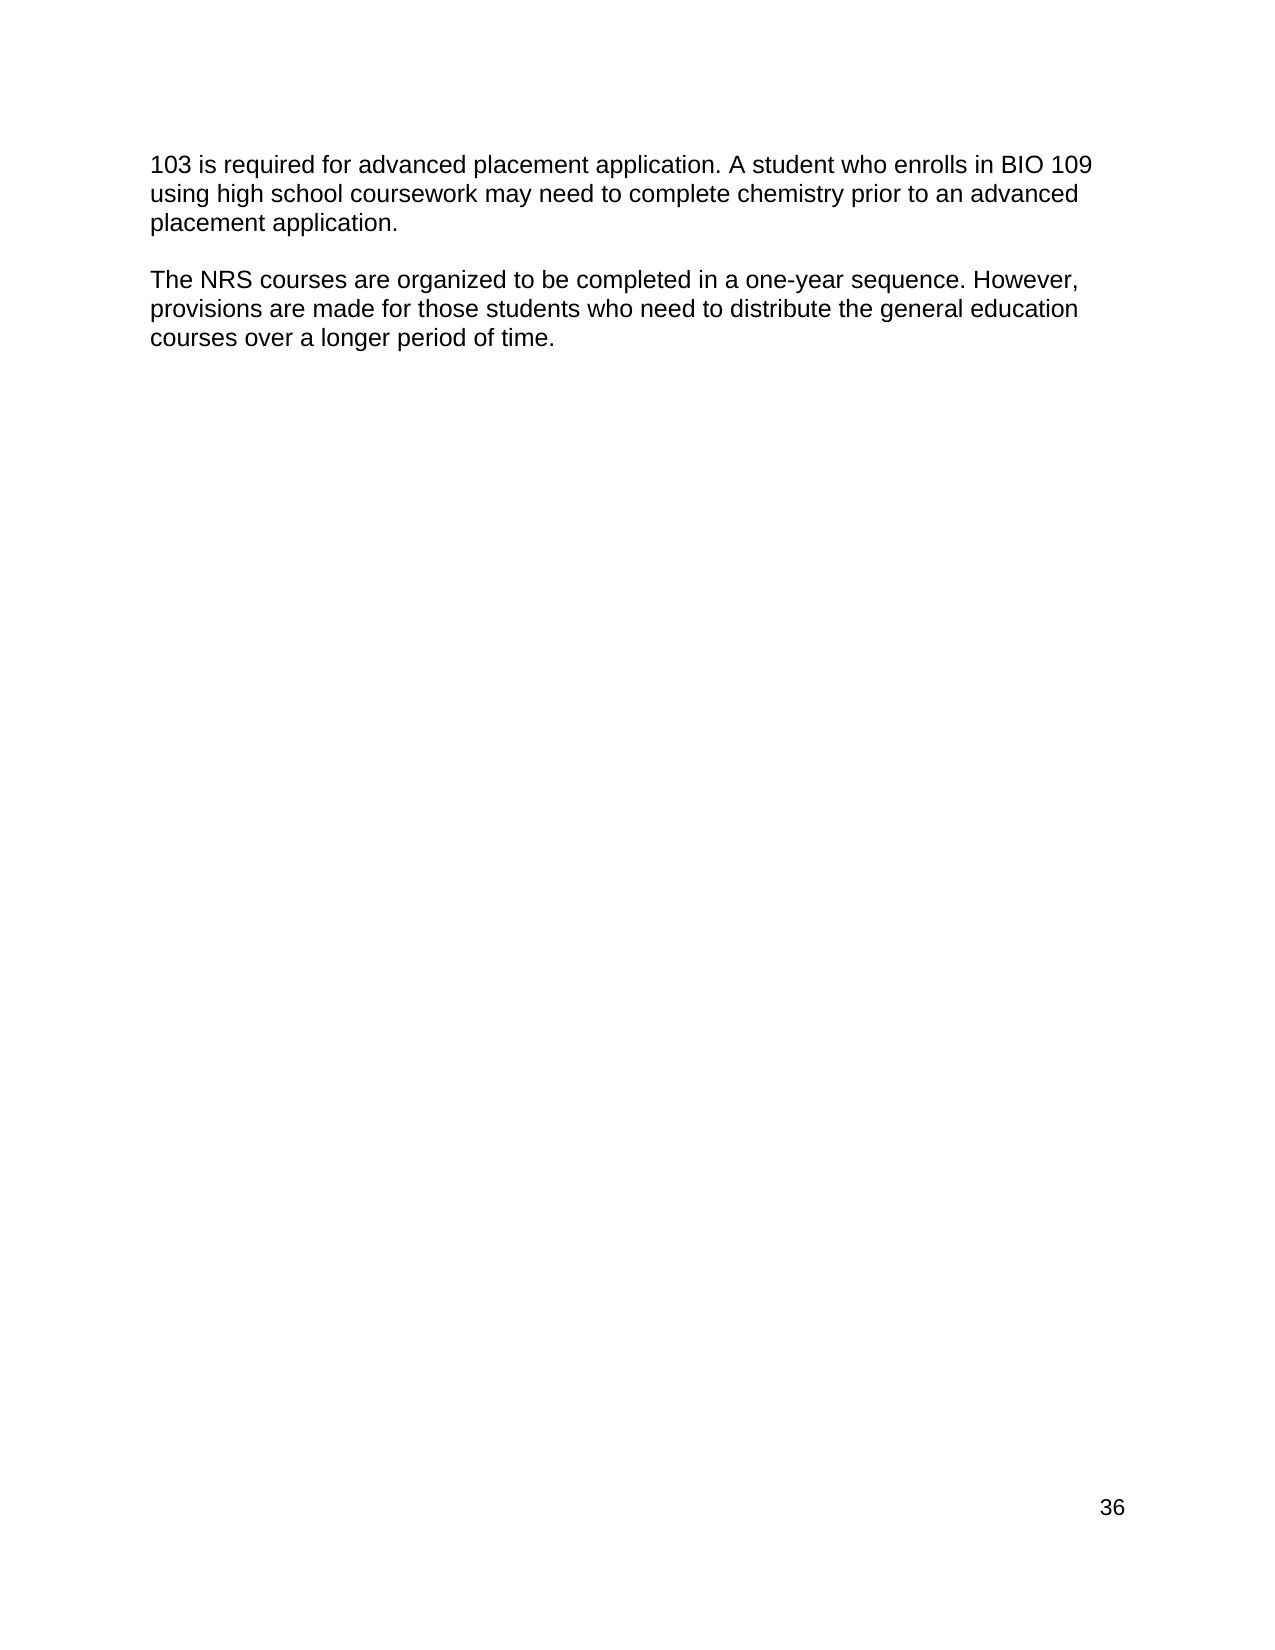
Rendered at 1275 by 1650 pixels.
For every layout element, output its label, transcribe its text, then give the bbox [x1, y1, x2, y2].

text The NRS courses are organized to be completed in a one-year sequence. However, provisions are made for those students who need to distribute the general education courses over a longer period of time. [150, 265, 1125, 351]
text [150, 150, 1125, 236]
